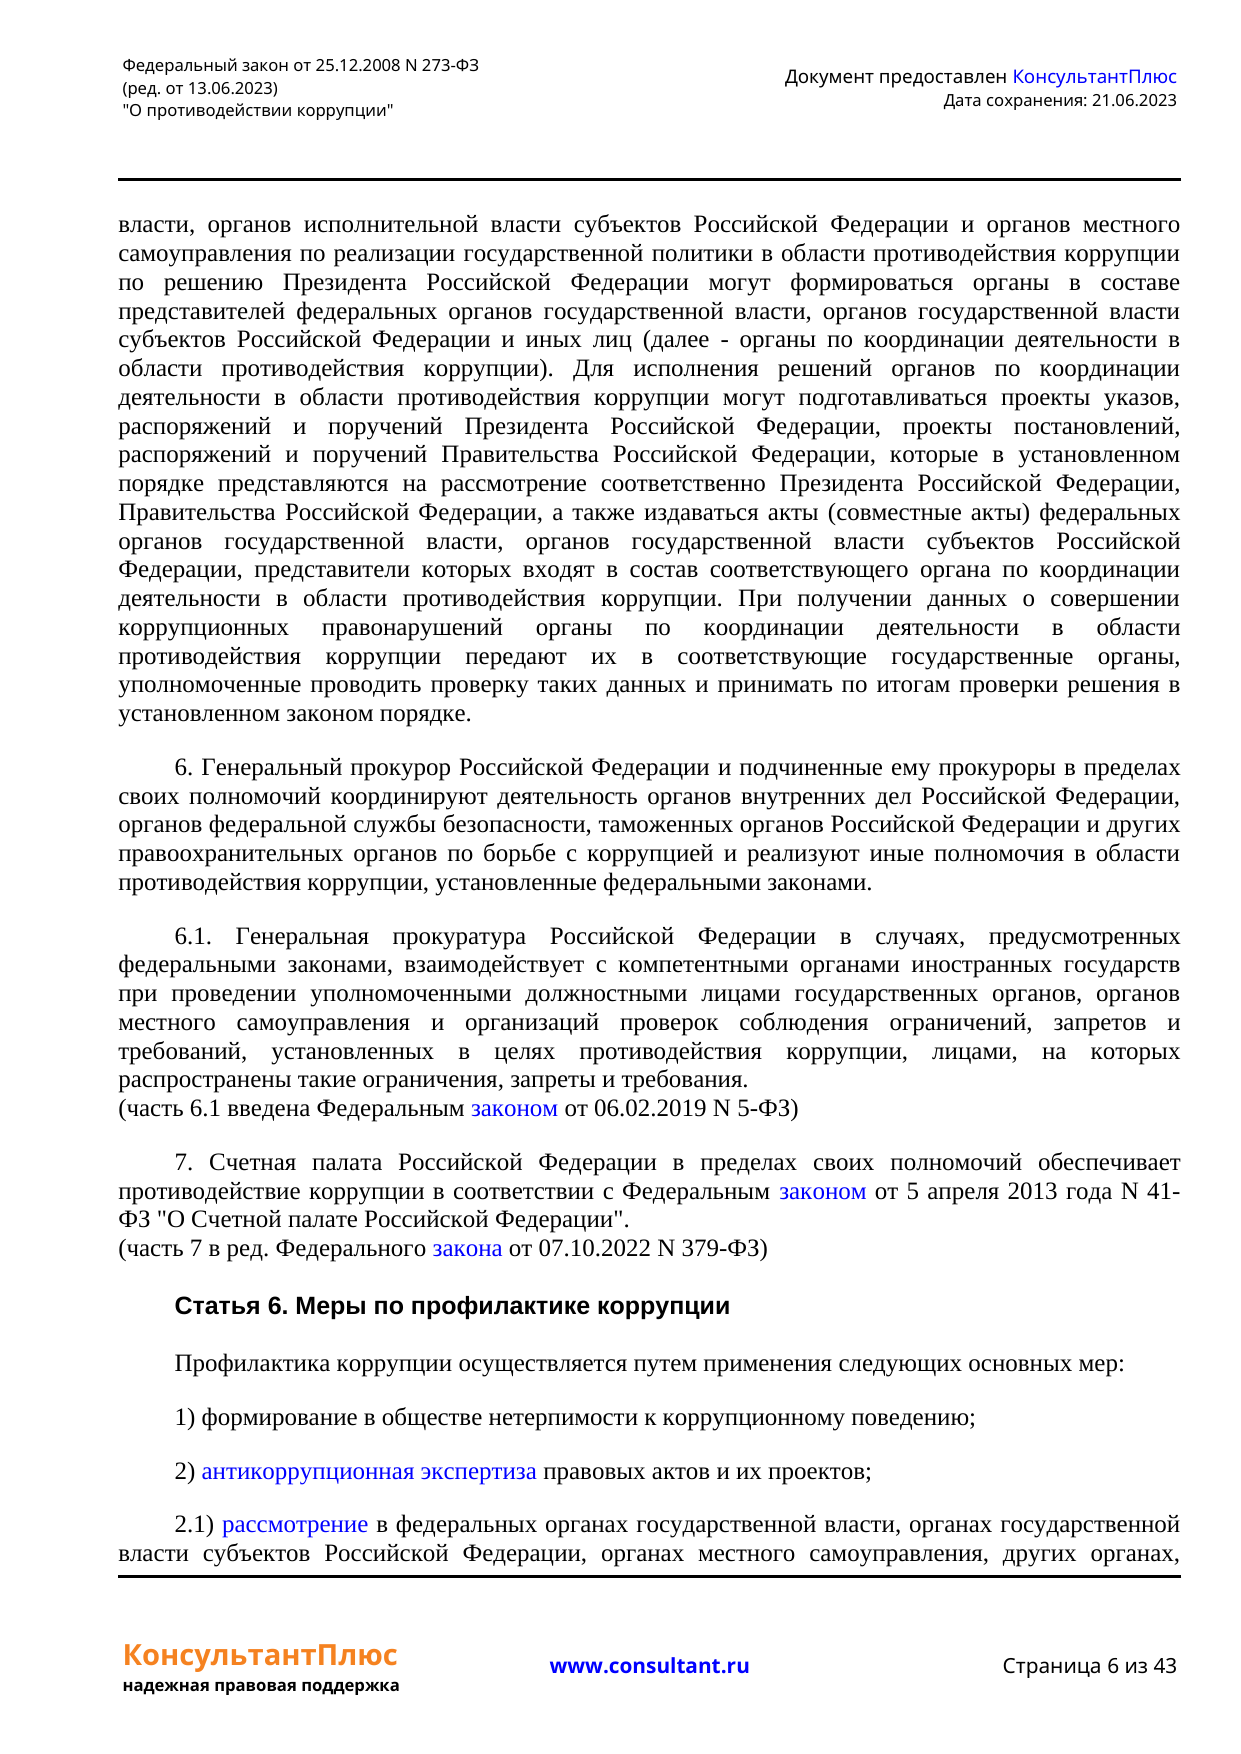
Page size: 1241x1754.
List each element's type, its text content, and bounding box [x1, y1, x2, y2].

text 6. Генеральный прокурор Российской Федерации и подчиненные ему прокуроры в пределах своих полномочий координируют деятельность органов внутренних дел Российской Федерации, органов федеральной службы безопасности, таможенных органов Российской Федерации и других правоохранительных органов по борьбе с коррупцией и реализуют иные полномочия в области противодействия коррупции, установленные федеральными законами. [118, 752, 1181, 896]
text 7. Счетная палата Российской Федерации в пределах своих полномочий обеспечивает противодействие коррупции в соответствии с Федеральным законом от 5 апреля 2013 года N 41-ФЗ "О Счетной палате Российской Федерации". [118, 1147, 1181, 1233]
text (часть 7 в ред. Федерального закона от 07.10.2022 N 379-ФЗ) [118, 1233, 1181, 1262]
title Статья 6. Меры по профилактике коррупции [118, 1291, 1181, 1319]
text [118, 1509, 1181, 1567]
text 2) антикоррупционная экспертиза правовых актов и их проектов; [118, 1456, 1181, 1484]
text (часть 6.1 введена Федеральным законом от 06.02.2019 N 5-ФЗ) [118, 1093, 1181, 1122]
text Профилактика коррупции осуществляется путем применения следующих основных мер: [118, 1348, 1181, 1377]
text 1) формирование в обществе нетерпимости к коррупционному поведению; [118, 1402, 1181, 1431]
text 6.1. Генеральная прокуратура Российской Федерации в случаях, предусмотренных федеральными законами, взаимодействует с компетентными органами иностранных государств при проведении уполномоченными должностными лицами государственных органов, органов местного самоуправления и организаций проверок соблюдения ограничений, запретов и требований, установленных в целях противодействия коррупции, лицами, на которых распространены такие ограничения, запреты и требования. [118, 921, 1181, 1093]
